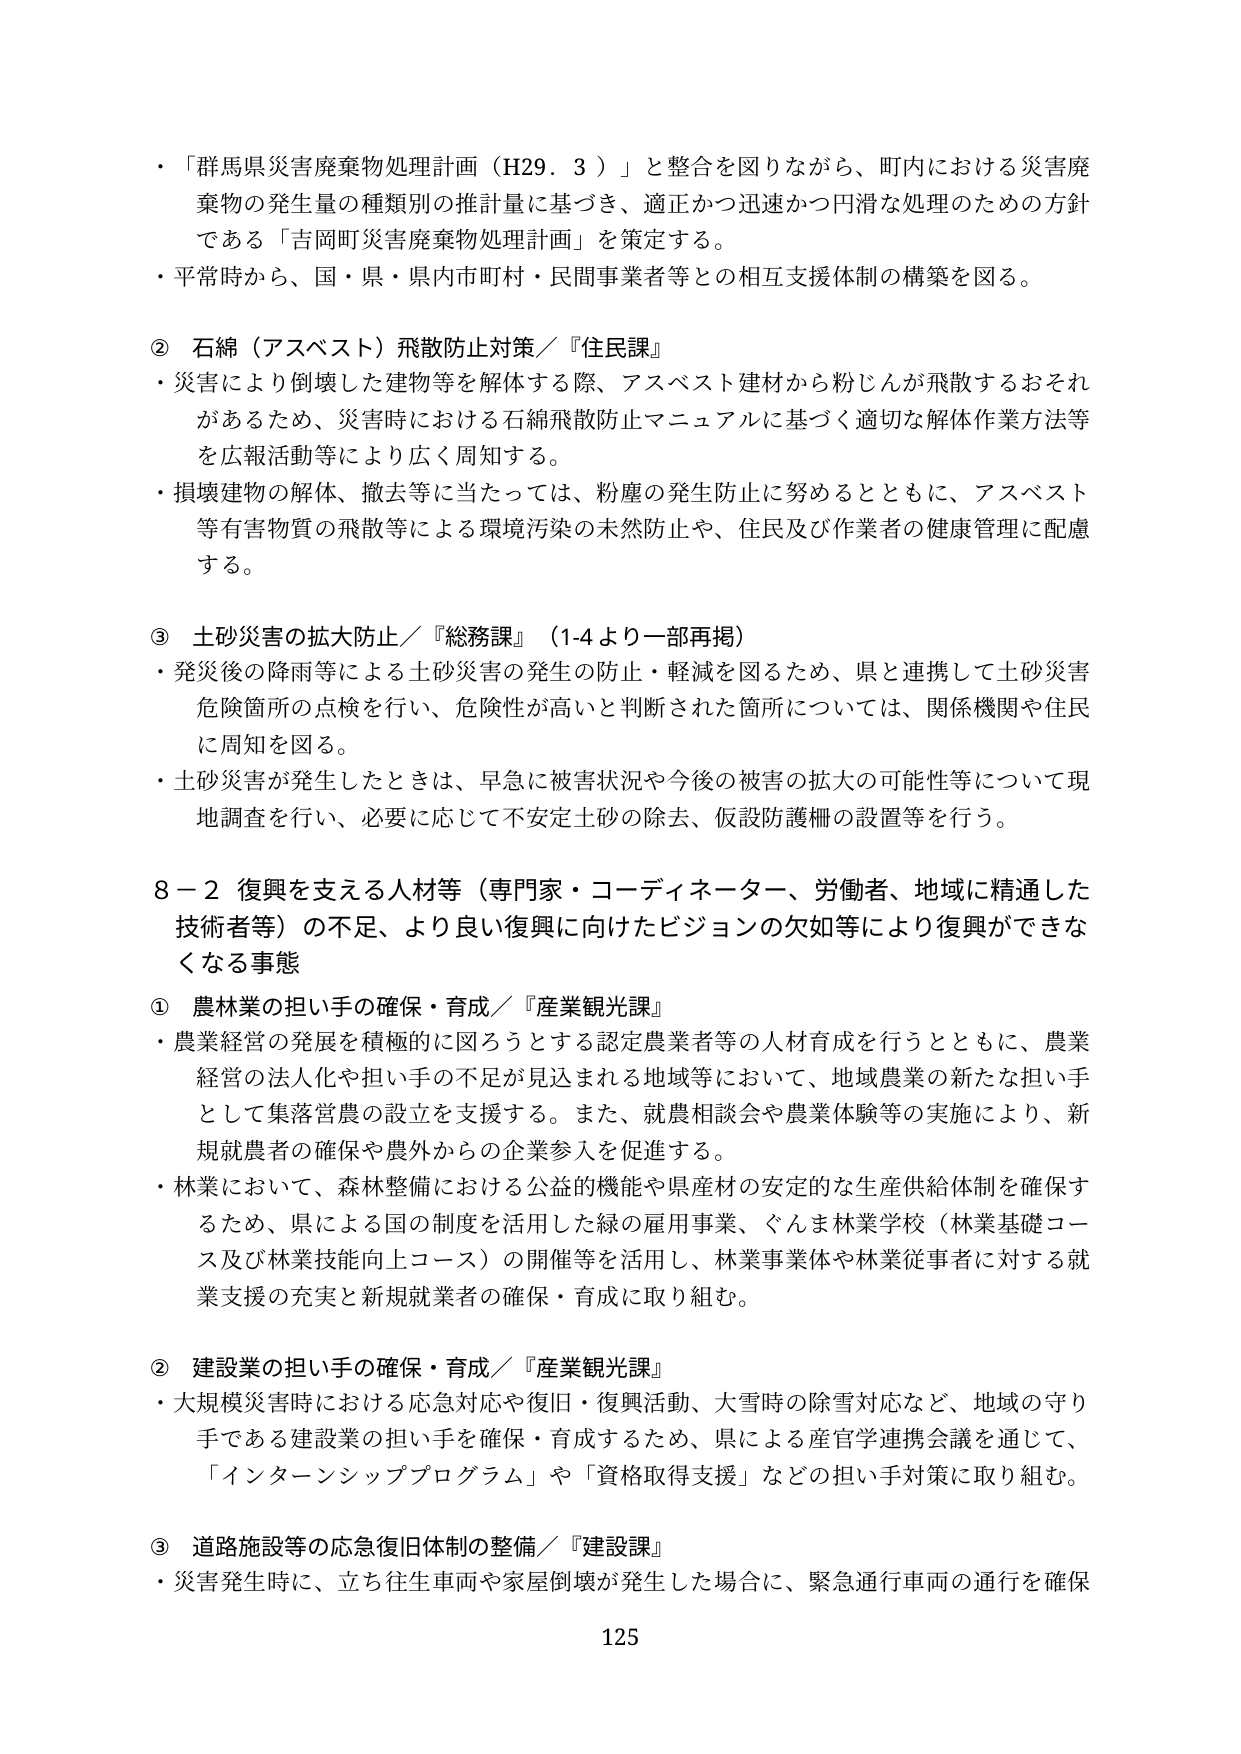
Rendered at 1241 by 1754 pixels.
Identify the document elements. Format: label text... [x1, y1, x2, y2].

text ・災害により倒壊した建物等を解体する際、アスベスト建材から粉じんが飛散するおそれがあるため、災害時における石綿飛散防止マニュアルに基づく適切な解体作業方法等を広報活動等により広く周知する。 [149, 363, 1091, 473]
subtitle ③ 土砂災害の拡大防止／『総務課』（1-4より一部再掲） [149, 619, 1091, 652]
text ・土砂災害が発生したときは、早急に被害状況や今後の被害の拡大の可能性等について現地調査を行い、必要に応じて不安定土砂の除去、仮設防護柵の設置等を行う。 [149, 761, 1091, 834]
text ・発災後の降雨等による土砂災害の発生の防止・軽減を図るため、県と連携して土砂災害危険箇所の点検を行い、危険性が高いと判断された箇所については、関係機関や住民に周知を図る。 [149, 652, 1091, 761]
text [149, 1562, 1091, 1599]
subtitle ② 石綿（アスベスト）飛散防止対策／『住民課』 [149, 330, 1091, 363]
text ・大規模災害時における応急対応や復旧・復興活動、大雪時の除雪対応など、地域の守り手である建設業の担い手を確保・育成するため、県による産官学連携会議を通じて、「インターンシッププログラム」や「資格取得支援」などの担い手対策に取り組む。 [149, 1383, 1091, 1493]
text ・「群馬県災害廃棄物処理計画（H29．3）」と整合を図りながら、町内における災害廃棄物の発生量の種類別の推計量に基づき、適正かつ迅速かつ円滑な処理のための方針である「吉岡町災害廃棄物処理計画」を策定する。 [149, 148, 1091, 257]
text ・林業において、森林整備における公益的機能や県産材の安定的な生産供給体制を確保するため、県による国の制度を活用した緑の雇用事業、ぐんま林業学校（林業基礎コース及び林業技能向上コース）の開催等を活用し、林業事業体や林業従事者に対する就業支援の充実と新規就業者の確保・育成に取り組む。 [149, 1168, 1091, 1313]
text ・農業経営の発展を積極的に図ろうとする認定農業者等の人材育成を行うとともに、農業経営の法人化や担い手の不足が見込まれる地域等において、地域農業の新たな担い手として集落営農の設立を支援する。また、就農相談会や農業体験等の実施により、新規就農者の確保や農外からの企業参入を促進する。 [149, 1022, 1091, 1168]
text ・平常時から、国・県・県内市町村・民間事業者等との相互支援体制の構築を図る。 [149, 257, 1091, 294]
subtitle ② 建設業の担い手の確保・育成／『産業観光課』 [149, 1350, 1091, 1383]
subtitle ８－２ 復興を支える人材等（専門家・コーディネーター、労働者、地域に精通した技術者等）の不足、より良い復興に向けたビジョンの欠如等により復興ができなくなる事態 [149, 871, 1091, 979]
subtitle ① 農林業の担い手の確保・育成／『産業観光課』 [149, 988, 1091, 1022]
subtitle ③ 道路施設等の応急復旧体制の整備／『建設課』 [149, 1529, 1091, 1562]
text ・損壊建物の解体、撤去等に当たっては、粉塵の発生防止に努めるとともに、アスベスト等有害物質の飛散等による環境汚染の未然防止や、住民及び作業者の健康管理に配慮する。 [149, 473, 1091, 582]
